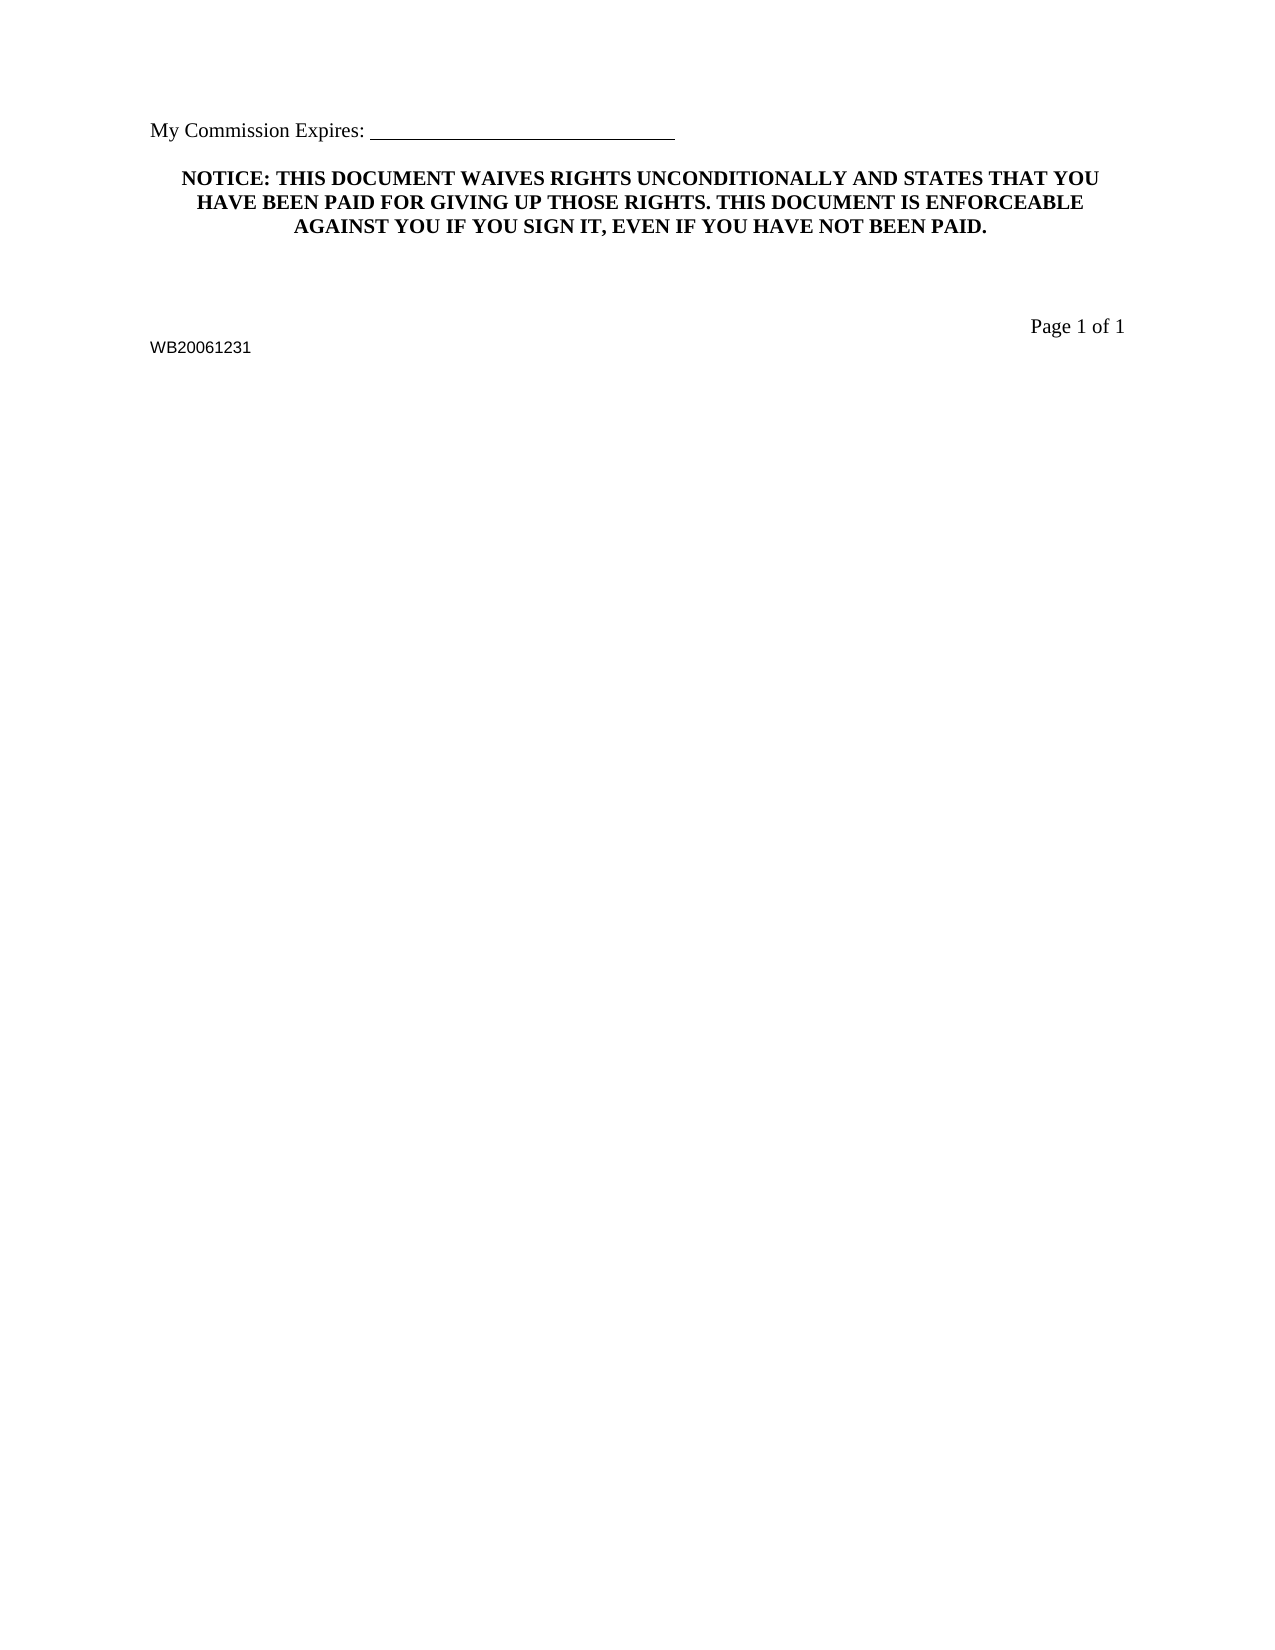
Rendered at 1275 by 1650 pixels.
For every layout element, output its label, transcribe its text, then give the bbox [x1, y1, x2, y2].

text NOTICE: THIS DOCUMENT WAIVES RIGHTS UNCONDITIONALLY AND STATES THAT YOU HAVE BEEN PAID FOR GIVING UP THOSE RIGHTS. THIS DOCUMENT IS ENFORCEABLE AGAINST YOU IF YOU SIGN IT, EVEN IF YOU HAVE NOT BEEN PAID. [179, 167, 1101, 238]
text Page 1 of 1 WB20061231 [150, 313, 1130, 357]
text My Commission Expires: [150, 118, 1188, 142]
